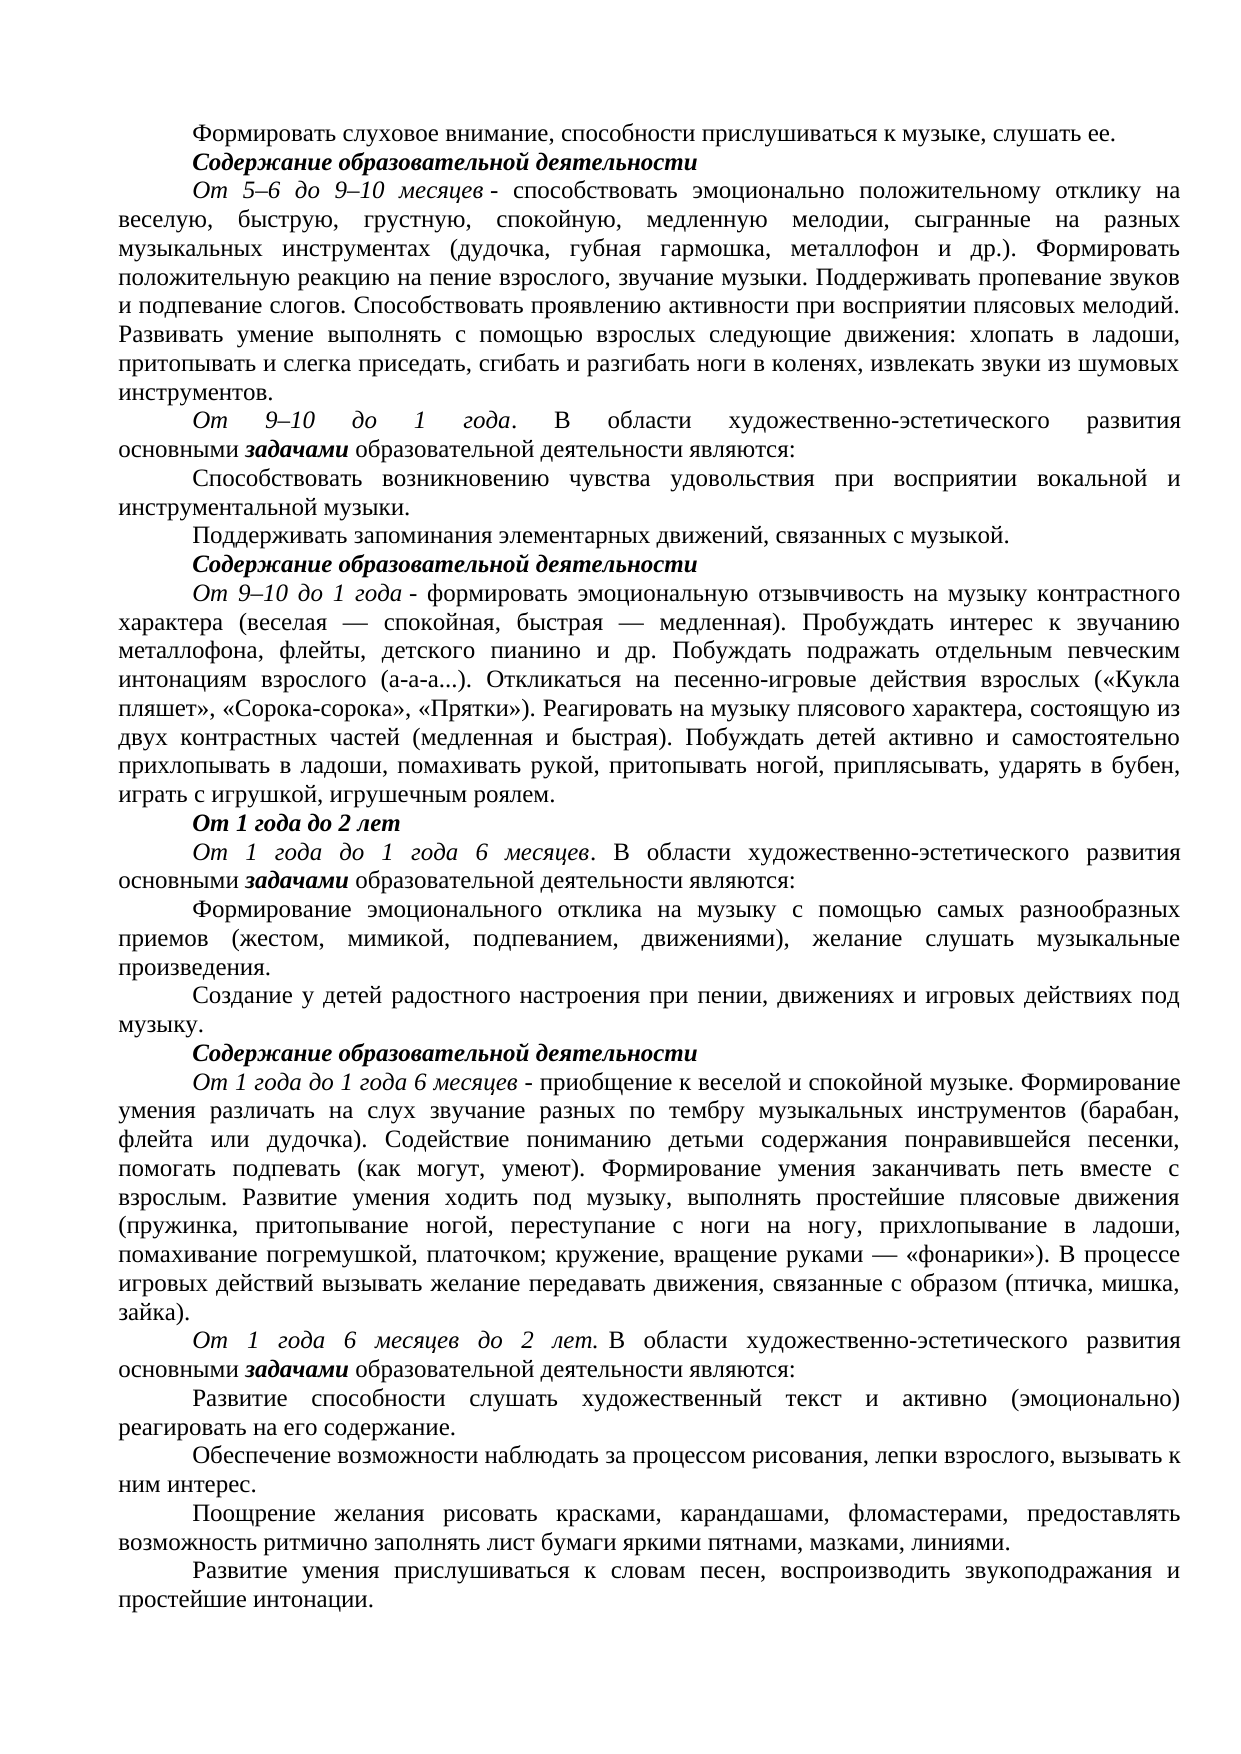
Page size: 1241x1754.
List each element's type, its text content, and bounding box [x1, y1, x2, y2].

text От 9–10 до 1 года. В области художественно-эстетического развития основными задачами образовательной деятельности являются: [118, 406, 1181, 463]
text Развитие умения прислушиваться к словам песен, воспроизводить звукоподражания и простейшие интонации. [118, 1556, 1181, 1613]
text Способствовать возникновению чувства удовольствия при восприятии вокальной и инструментальной музыки. [118, 463, 1181, 521]
text Содержание образовательной деятельности [118, 1038, 1181, 1067]
text Обеспечение возможности наблюдать за процессом рисования, лепки взрослого, вызывать к ним интерес. [118, 1441, 1181, 1498]
text Развитие способности слушать художественный текст и активно (эмоционально) реагировать на его содержание. [118, 1383, 1181, 1441]
text От 5–6 до 9–10 месяцев - способствовать эмоционально положительному отклику на веселую, быструю, грустную, спокойную, медленную мелодии, сыгранные на разных музыкальных инструментах (дудочка, губная гармошка, металлофон и др.). Формировать положительную реакцию на пение взрослого, звучание музыки. Поддерживать пропевание звуков и подпевание слогов. Способствовать проявлению активности при восприятии плясовых мелодий. Развивать умение выполнять с помощью взрослых следующие движения: хлопать в ладоши, притопывать и слегка приседать, сгибать и разгибать ноги в коленях, извлекать звуки из шумовых инструментов. [118, 176, 1181, 406]
text От 1 года 6 месяцев до 2 лет. В области художественно-эстетического развития основными задачами образовательной деятельности являются: [118, 1326, 1181, 1383]
text От 9–10 до 1 года - формировать эмоциональную отзывчивость на музыку контрастного характера (веселая — спокойная, быстрая — медленная). Пробуждать интерес к звучанию металлофона, флейты, детского пианино и др. Побуждать подражать отдельным певческим интонациям взрослого (а-а-а...). Откликаться на песенно-игровые действия взрослых («Кукла пляшет», «Сорока-сорока», «Прятки»). Реагировать на музыку плясового характера, состоящую из двух контрастных частей (медленная и быстрая). Побуждать детей активно и самостоятельно прихлопывать в ладоши, помахивать рукой, притопывать ногой, приплясывать, ударять в бубен, играть с игрушкой, игрушечным роялем. [118, 578, 1181, 808]
text Формирование эмоционального отклика на музыку с помощью самых разнообразных приемов (жестом, мимикой, подпеванием, движениями), желание слушать музыкальные произведения. [118, 894, 1181, 981]
text Создание у детей радостного настроения при пении, движениях и игровых действиях под музыку. [118, 981, 1181, 1038]
text От 1 года до 1 года 6 месяцев. В области художественно-эстетического развития основными задачами образовательной деятельности являются: [118, 837, 1181, 894]
text Поддерживать запоминания элементарных движений, связанных с музыкой. [118, 521, 1181, 549]
text Поощрение желания рисовать красками, карандашами, фломастерами, предоставлять возможность ритмично заполнять лист бумаги яркими пятнами, мазками, линиями. [118, 1498, 1181, 1556]
text Содержание образовательной деятельности [118, 549, 1181, 578]
text От 1 года до 2 лет [118, 808, 1181, 837]
text От 1 года до 1 года 6 месяцев - приобщение к веселой и спокойной музыке. Формирование умения различать на слух звучание разных по тембру музыкальных инструментов (барабан, флейта или дудочка). Содействие пониманию детьми содержания понравившейся песенки, помогать подпевать (как могут, умеют). Формирование умения заканчивать петь вместе с взрослым. Развитие умения ходить под музыку, выполнять простейшие плясовые движения (пружинка, притопывание ногой, переступание с ноги на ногу, прихлопывание в ладоши, помахивание погремушкой, платочком; кружение, вращение руками — «фонарики»). В процессе игровых действий вызывать желание передавать движения, связанные с образом (птичка, мишка, зайка). [118, 1067, 1181, 1326]
text Формировать слуховое внимание, способности прислушиваться к музыке, слушать ее. [118, 118, 1181, 147]
text Содержание образовательной деятельности [118, 147, 1181, 176]
